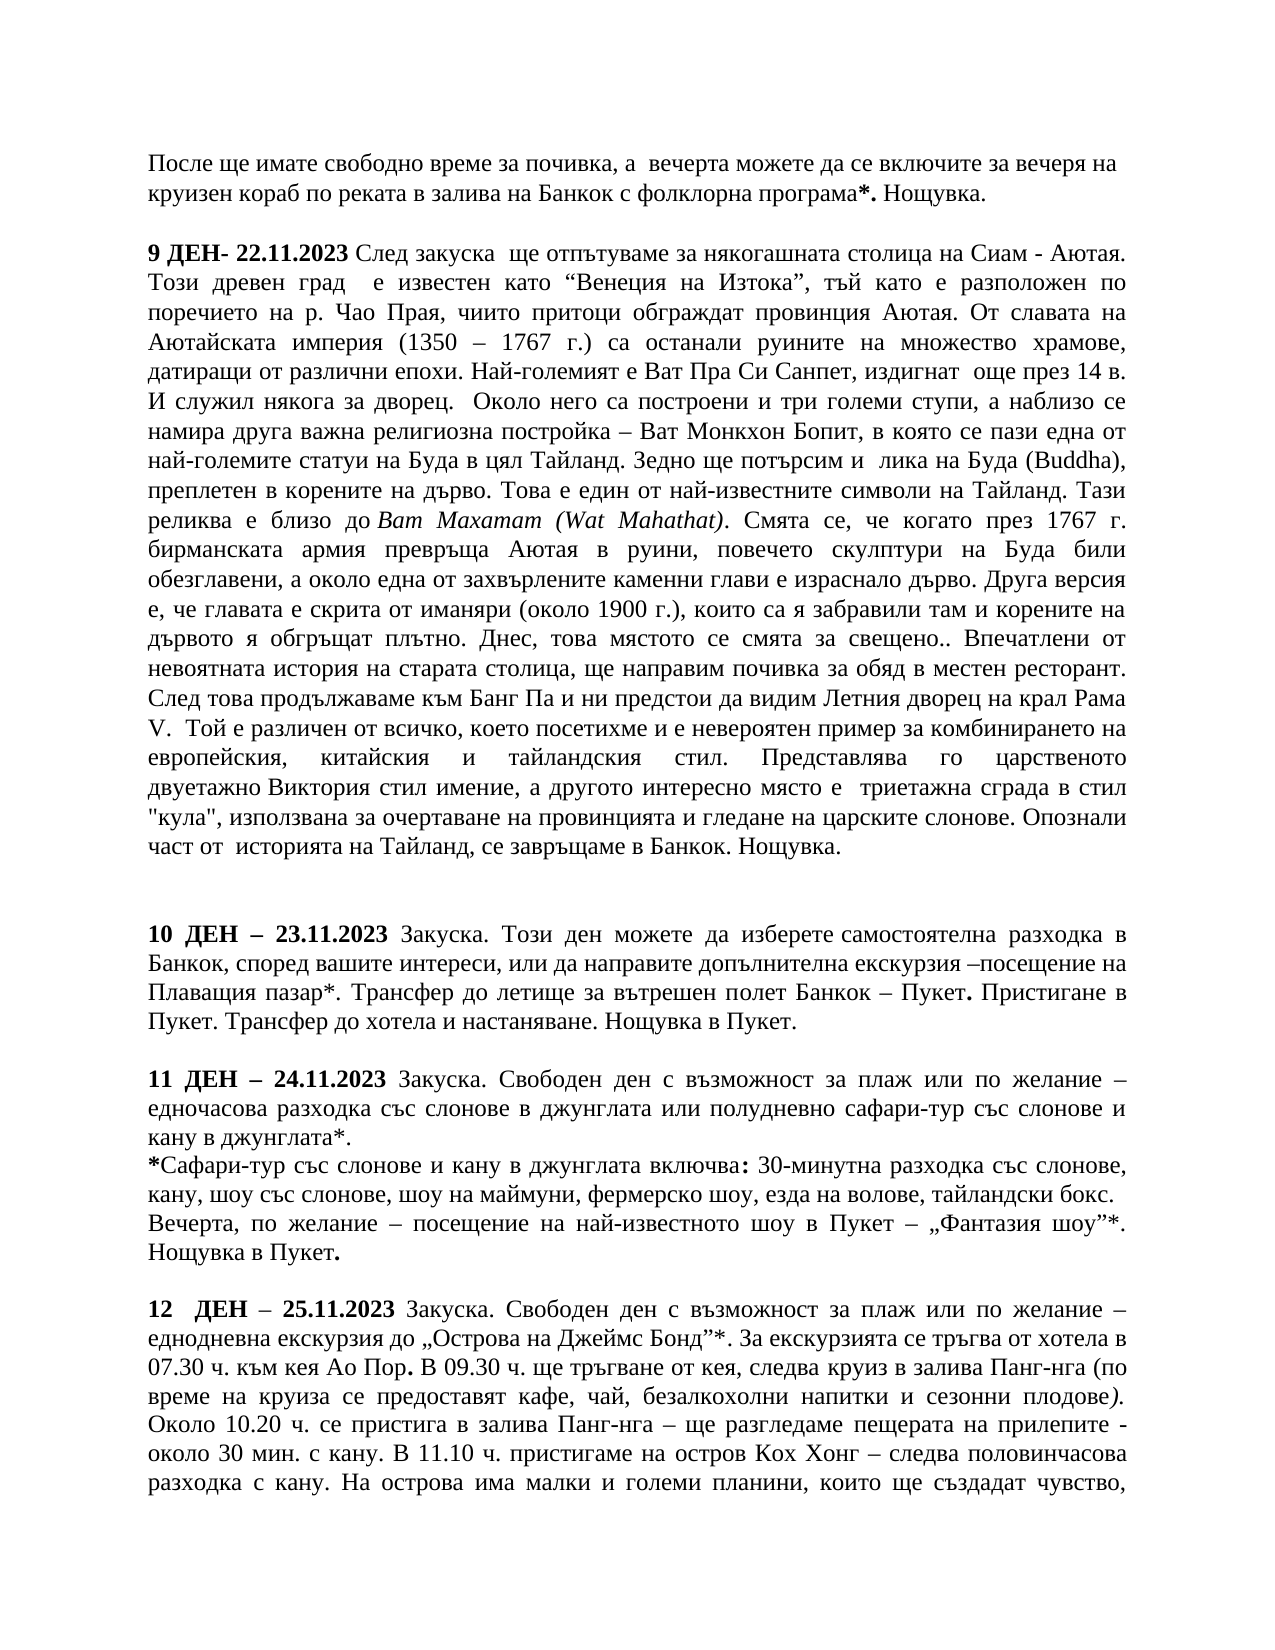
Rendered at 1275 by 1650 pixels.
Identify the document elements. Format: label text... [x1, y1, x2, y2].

text 11 ДЕН – 24.11.2023 Закуска. Свободен ден с възможност за плаж или по желание – едночасова разходка със слонове в джунглата или полудневно сафари-тур със слонове и кану в джунглата*. [148, 1064, 1127, 1150]
text 9 ДЕН- 22.11.2023 След закуска ще отпътуваме за някогашната столица на Сиам - Аютая. Този древен град е известен като “Венеция на Изтока”, тъй като е разположен по поречието на р. Чао Прая, чиито притоци обграждат провинция Аютая. От славата на Аютайската империя (1350 – 1767 г.) са останали руините на множество храмове, датиращи от различни епохи. Най-големият е Ват Пра Си Санпет, издигнат още през 14 в. И служил някога за дворец. Около него са построени и три големи ступи, а наблизо се намира друга важна религиозна постройка – Ват Монкхон Бопит, в която се пази една от най-големите статуи на Буда в цял Тайланд. Зедно ще потърсим и лика на Буда (Buddha), преплетен в корените на дърво. Това е един от най-известните символи на Тайланд. Тази реликва е близо до Ват Махатат (Wat Mahathat). Смята се, че когато през 1767 г. бирманската армия превръща Аютая в руини, повечето скулптури на Буда били обезглавени, а около една от захвърлените каменни глави е израснало дърво. Друга версия е, че главата е скрита от иманяри (около 1900 г.), които са я забравили там и корените на дървото я обгръщат плътно. Днес, това мястото се смята за свещено.. Впечатлени от невоятната история на старата столица, ще направим почивка за обяд в местен ресторант. След това продължаваме към Банг Па и ни предстои да видим Летния дворец на крал Рама V. Той е различен от всичко, което посетихме и е невероятен пример за комбинирането на европейския, китайския и тайландския стил. Представлява го царственото двуетажно Виктория стил имение, а другото интересно място е триетажна сграда в стил "кула", използвана за очертаване на провинцията и гледане на царските слонове. Опознали част от историята на Тайланд, се завръщаме в Банкок. Нощувка. [148, 237, 1127, 860]
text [148, 1294, 1127, 1496]
text 10 ДЕН – 23.11.2023 Закуска. Този ден можете да изберете самостоятелна разходка в Банкок, според вашите интереси, или да направите допълнителна екскурзия –посещение на Плаващия пазар*. Трансфер до летище за вътрешен полет Банкок – Пукет. Пристигане в Пукет. Трансфер до хотела и настаняване. Нощувка в Пукет. [148, 919, 1127, 1034]
text *Сафари-тур със слонове и кану в джунглата включва: 30-минутна разходка със слонове, кану, шоу със слонове, шоу на маймуни, фермерско шоу, езда на волове, тайландски бокс. [148, 1150, 1127, 1208]
text Вечерта, по желание – посещение на най-известното шоу в Пукет – „Фантазия шоу”*. Нощувка в Пукет. [148, 1208, 1127, 1265]
text После ще имате свободно време за почивка, а вечерта можете да се включите за вечеря на круизен кораб по реката в залива на Банкок с фолклорна програма*. Нощувка. [148, 148, 1127, 207]
